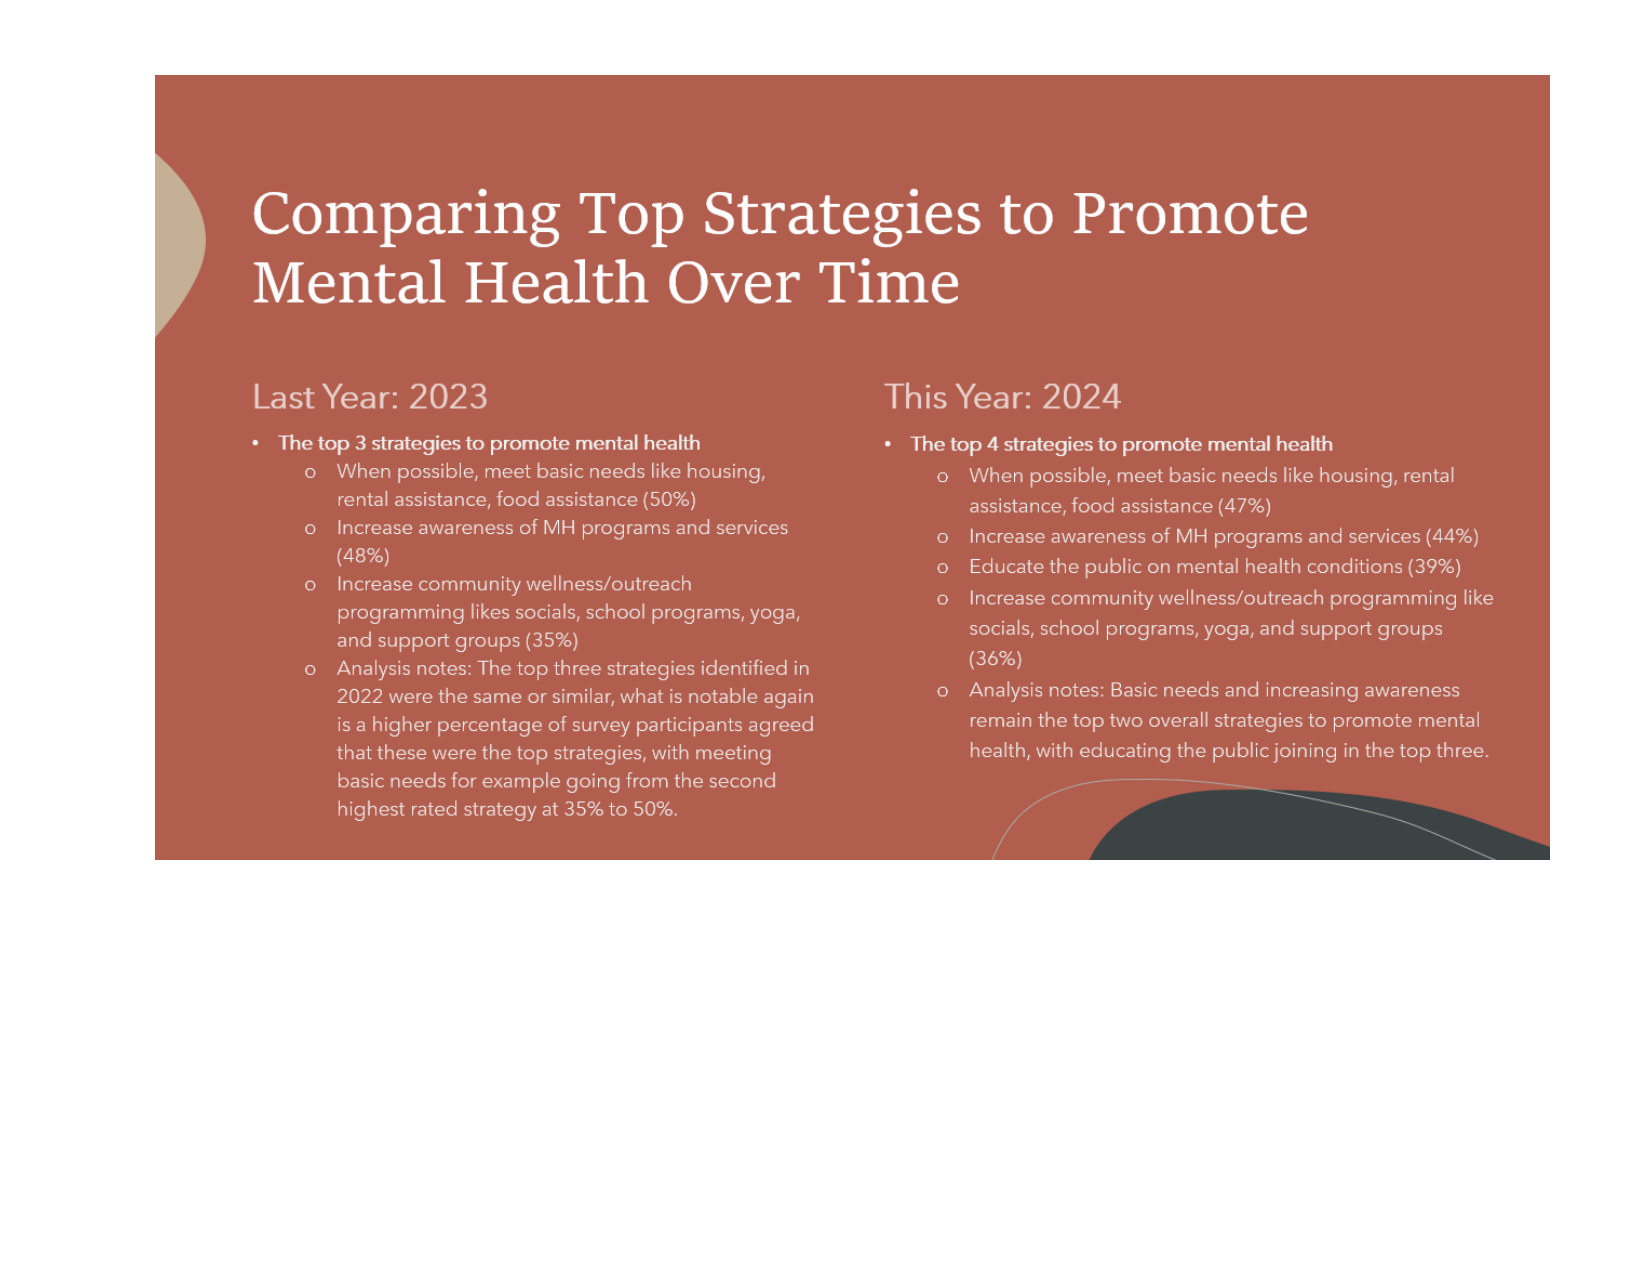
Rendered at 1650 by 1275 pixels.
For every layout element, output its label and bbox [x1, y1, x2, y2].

picture [155, 75, 1550, 860]
